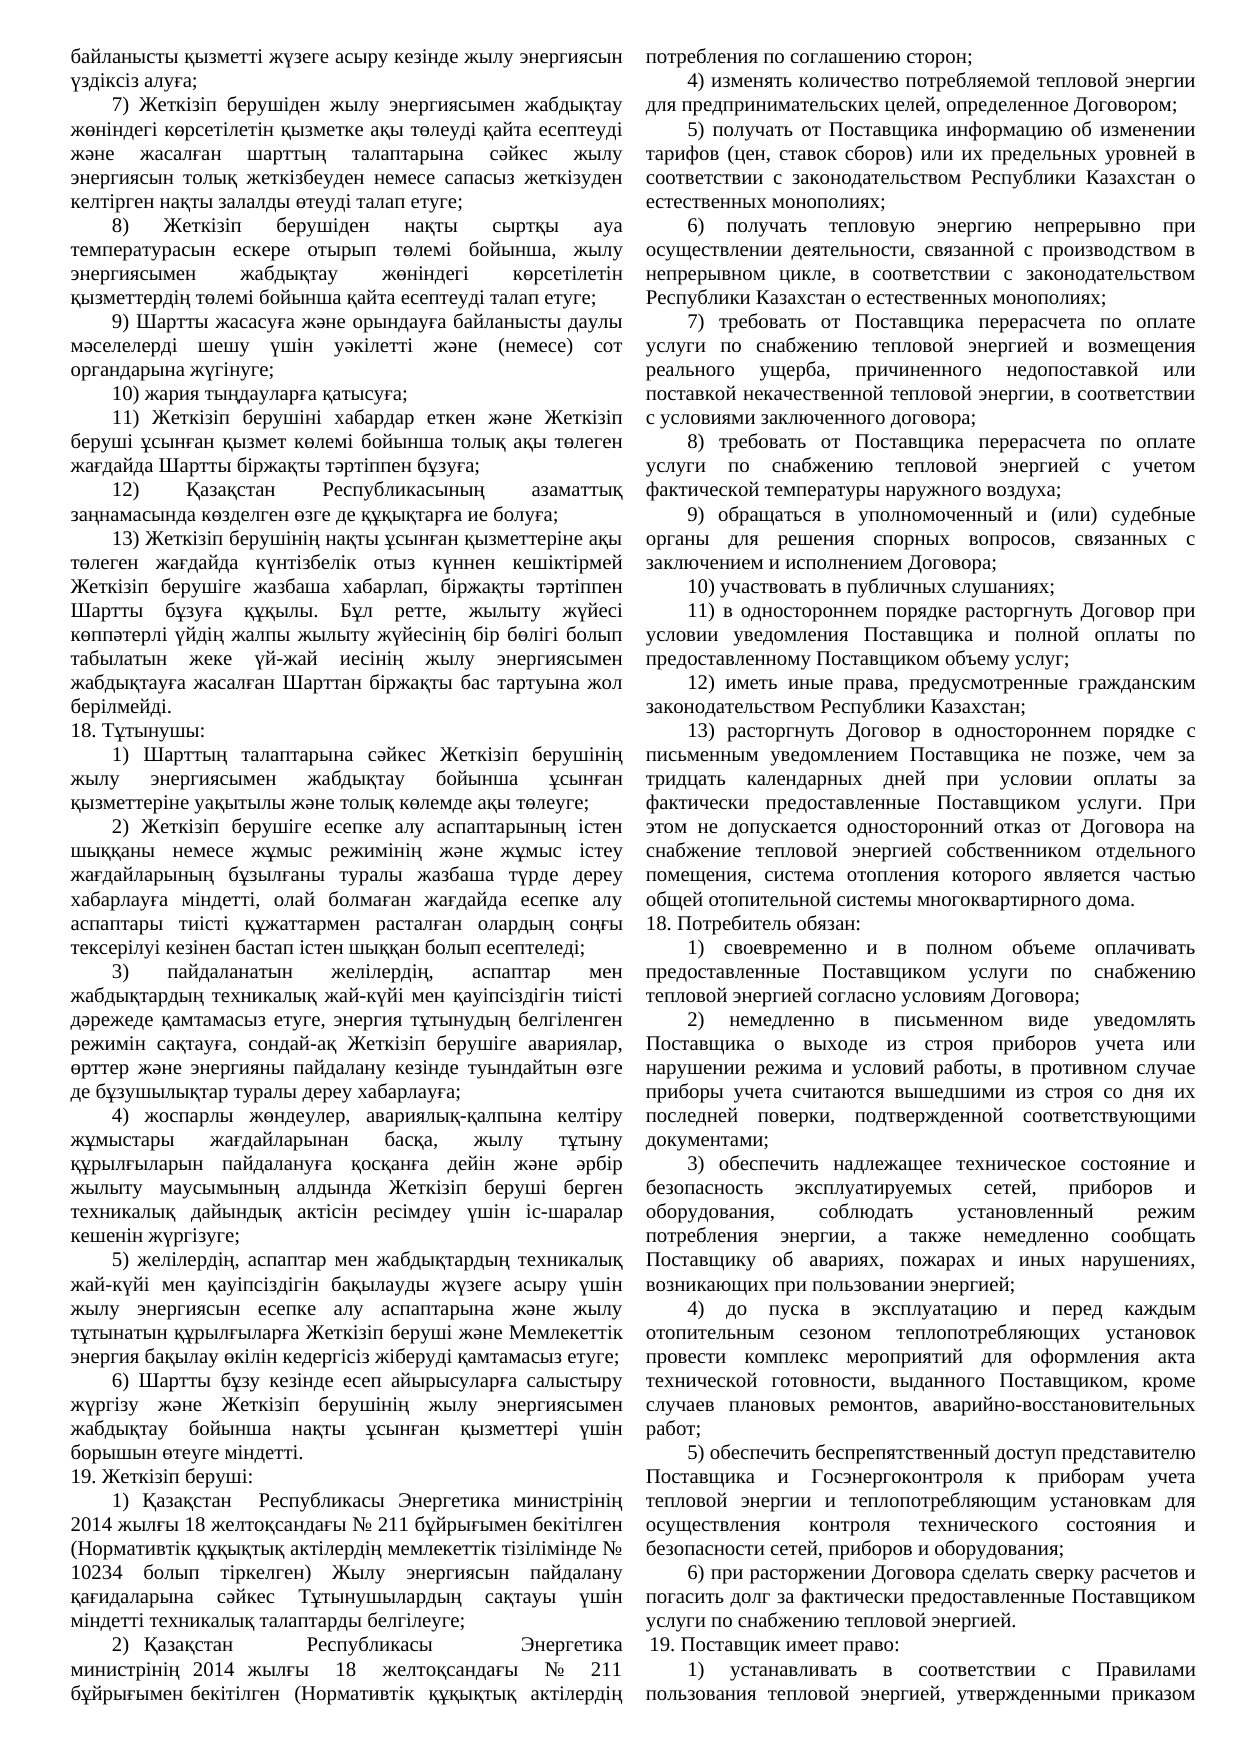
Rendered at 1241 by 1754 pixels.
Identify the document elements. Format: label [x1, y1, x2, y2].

table_header [59, 44, 634, 1704]
table_header [634, 44, 1207, 1704]
